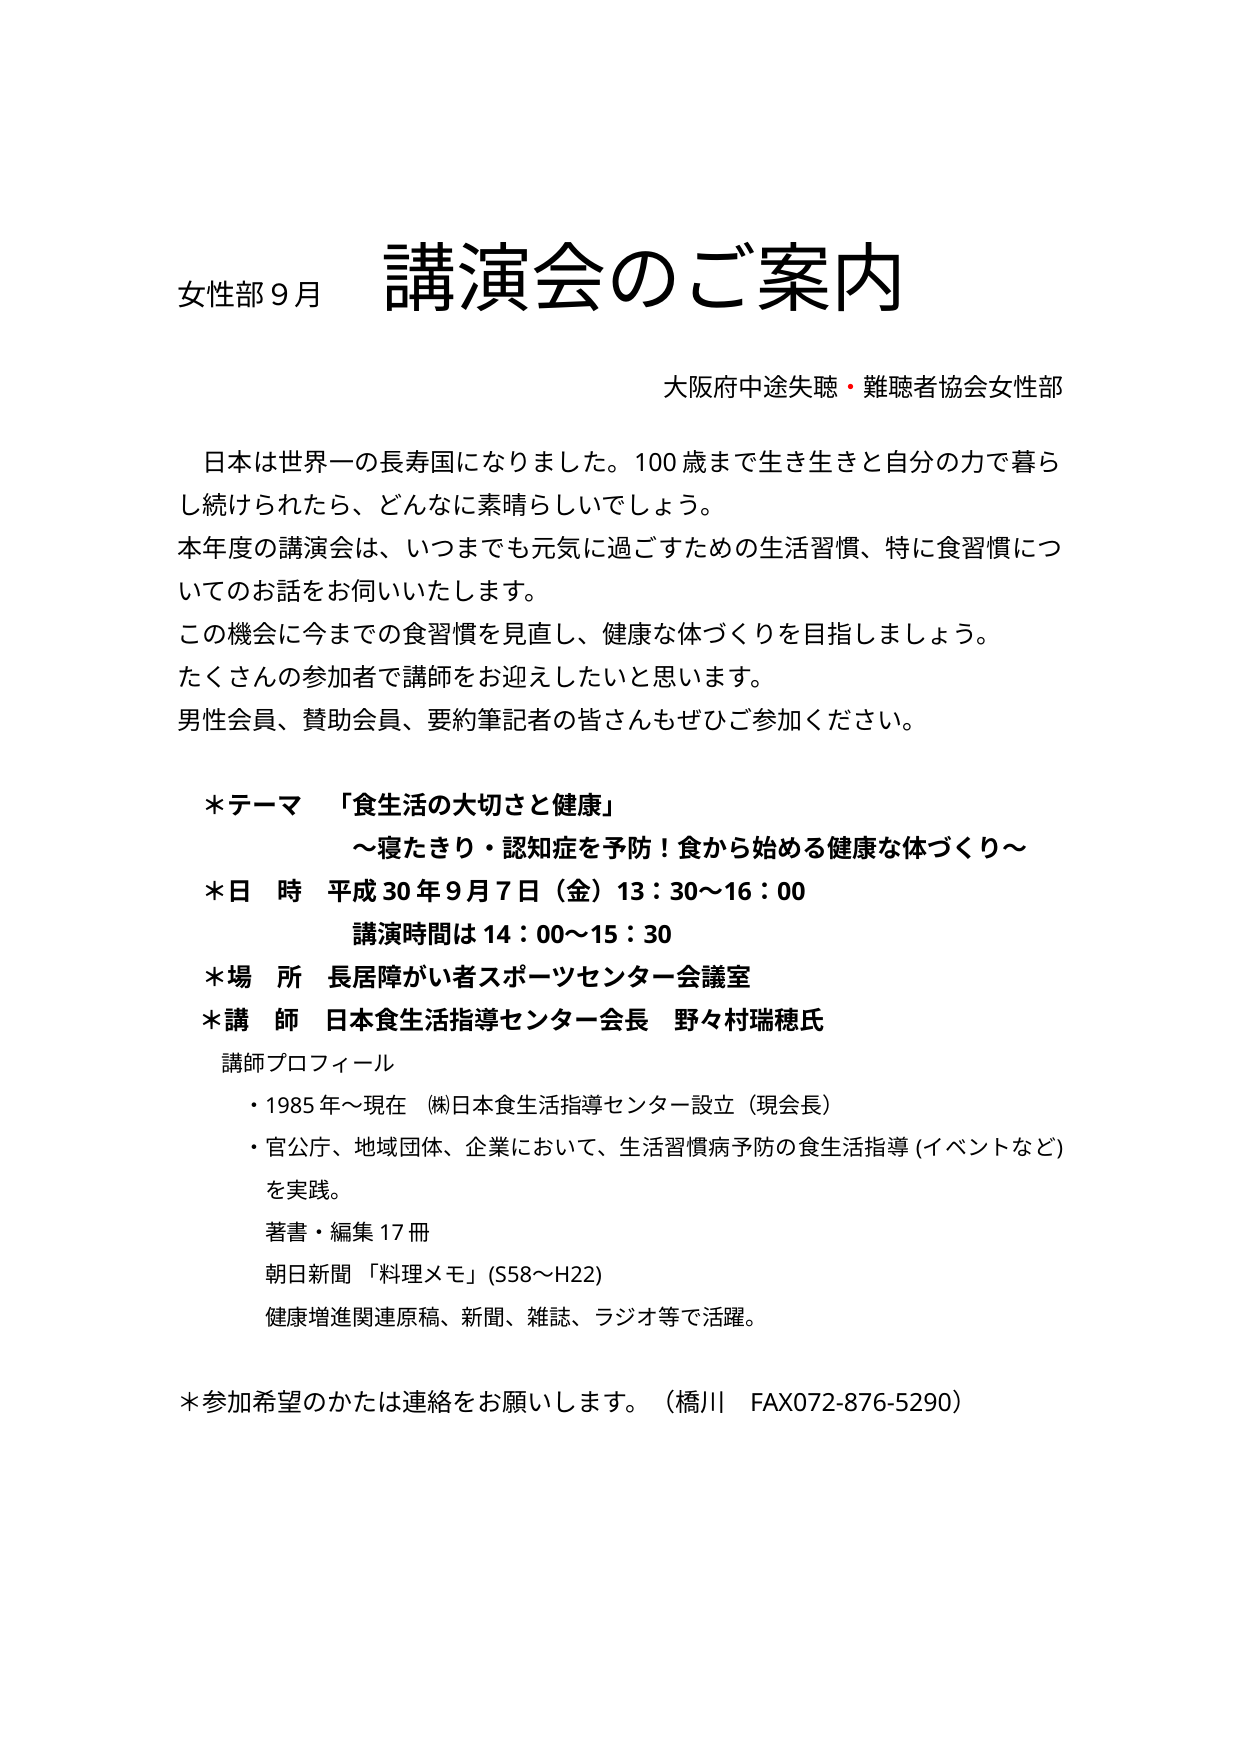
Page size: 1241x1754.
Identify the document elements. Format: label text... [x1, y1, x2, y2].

text 大阪府中途失聴・難聴者協会女性部 [177, 367, 1063, 404]
text ・官公庁、地域団体、企業において、生活習慣病予防の食生活指導 (イベントなど) を実践。 [243, 1127, 1063, 1208]
text 本年度の講演会は、いつまでも元気に過ごすための生活習慣、特に食習慣についてのお話をお伺いいたします。 [177, 528, 1063, 608]
text 健康増進関連原稿、新聞、雑誌、ラジオ等で活躍。 [199, 1297, 1063, 1334]
text ＊講 師 日本食生活指導センター会長 野々村瑞穂氏 [199, 1000, 1063, 1037]
text たくさんの参加者で講師をお迎えしたいと思います。 [177, 657, 1063, 694]
text 著書・編集 17冊 [265, 1212, 1063, 1250]
text この機会に今までの食習慣を見直し、健康な体づくりを目指しましょう。 [177, 614, 1063, 651]
text 講演時間は14：00～15：30 [177, 914, 1063, 951]
text ＊参加希望のかたは連絡をお願いします。（橋川 FAX072-876-5290） [177, 1382, 1063, 1419]
text ＊テーマ 「食生活の大切さと健康」 [177, 785, 1063, 823]
text 朝日新聞 「料理メモ」(S58～H22) [199, 1254, 1063, 1292]
text 女性部９月 講演会のご案内 [177, 217, 1063, 329]
text ・1985年～現在 ㈱日本食生活指導センター設立（現会長） [243, 1085, 1063, 1122]
text ～寝たきり・認知症を予防！食から始める健康な体づくり～ [177, 828, 1063, 866]
text ＊日 時 平成30年９月７日（金）13：30～16：00 [177, 871, 1063, 908]
text 講師プロフィール [177, 1043, 1063, 1080]
text 日本は世界一の長寿国になりました。100歳まで生き生きと自分の力で暮らし続けられたら、どんなに素晴らしいでしょう。 [177, 442, 1063, 522]
text ＊場 所 長居障がい者スポーツセンター会議室 [177, 957, 1063, 994]
text 男性会員、賛助会員、要約筆記者の皆さんもぜひご参加ください。 [177, 700, 1063, 737]
